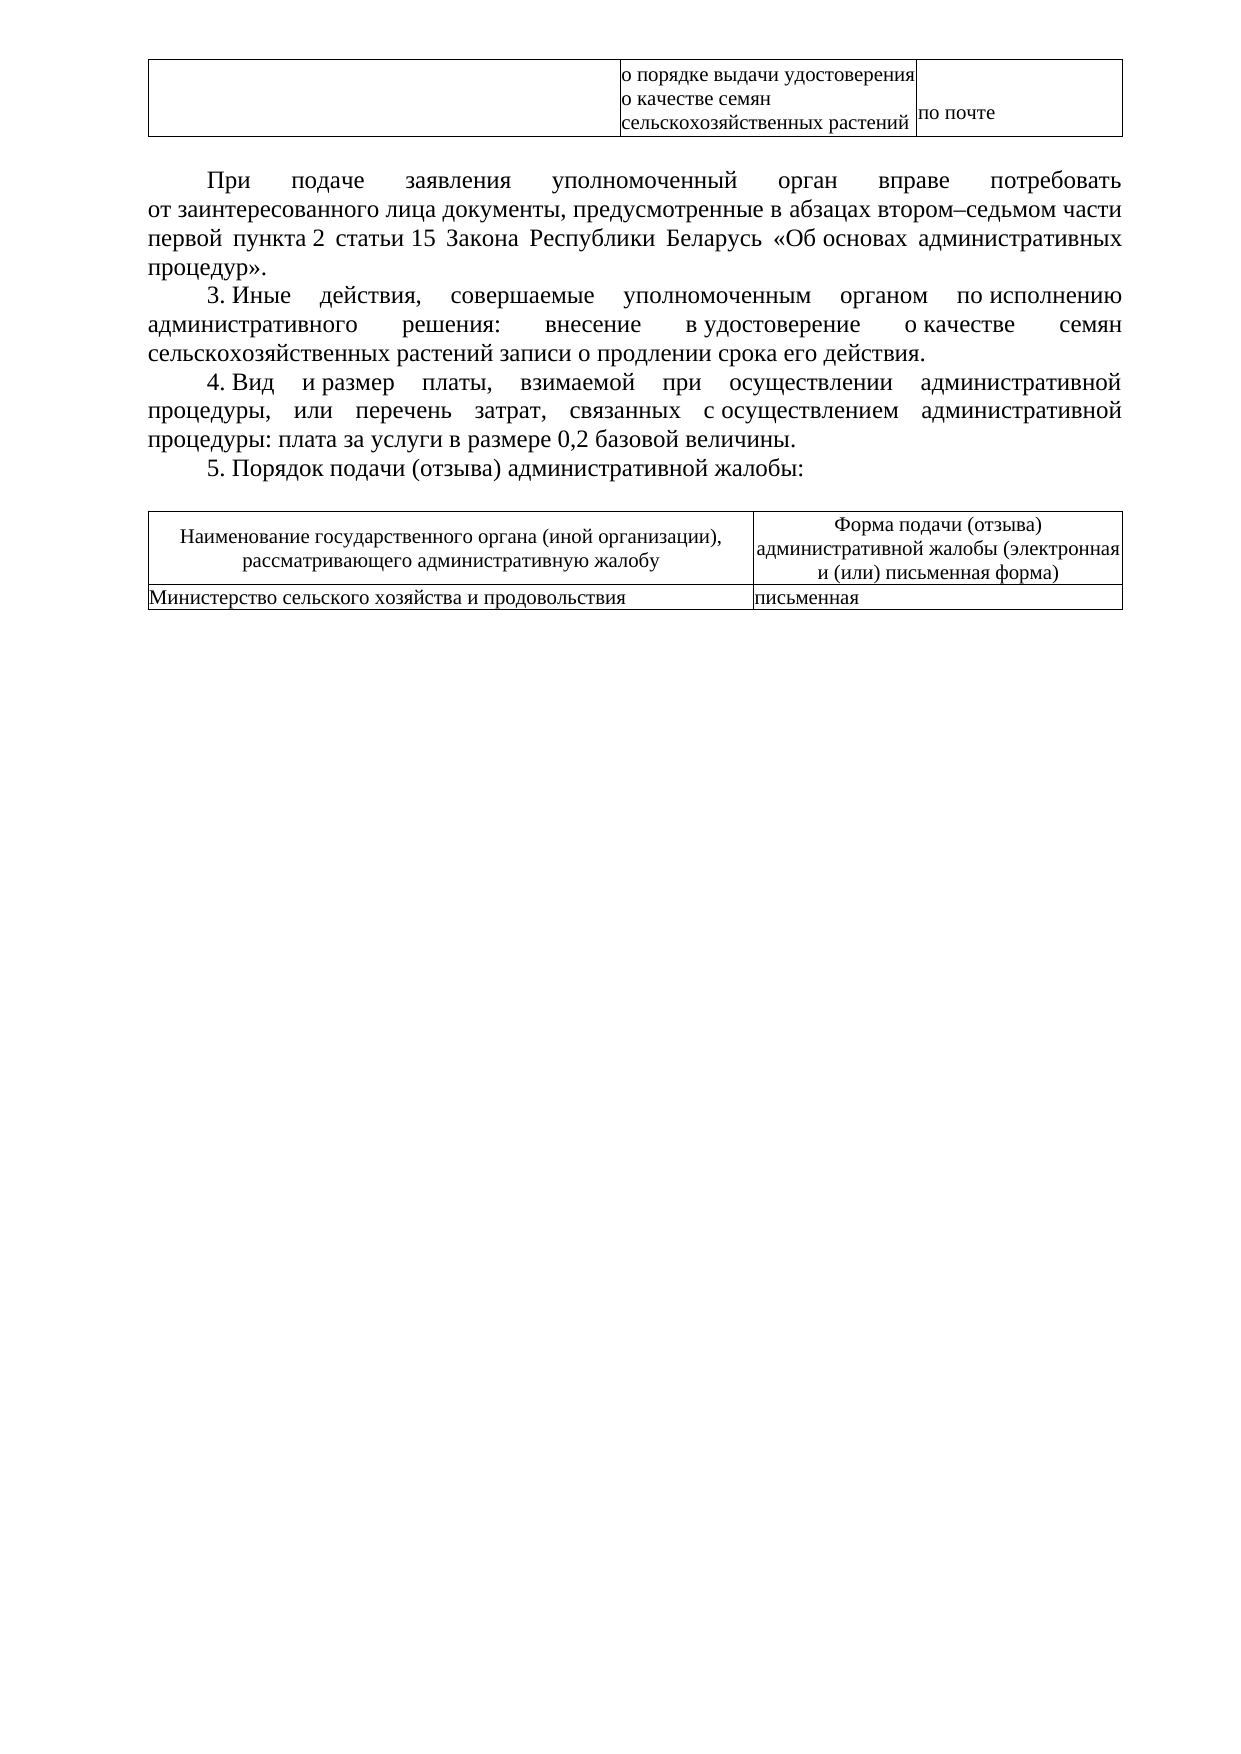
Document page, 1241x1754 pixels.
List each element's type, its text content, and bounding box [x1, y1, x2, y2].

table_cell Министерство сельского хозяйства и продовольствия [149, 585, 753, 609]
text 5. Порядок подачи (отзыва) административной жалобы: [148, 453, 1122, 482]
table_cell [621, 60, 916, 136]
table_header Форма подачи (отзыва) административной жалобы (электронная и (или) письменная форма) [754, 512, 1122, 584]
text 3. Иные действия, совершаемые уполномоченным органом по исполнению административного решения: внесение в удостоверение о качестве семян сельскохозяйственных растений записи о продлении срока его действия. [148, 281, 1122, 367]
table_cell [149, 60, 620, 136]
text При подаче заявления уполномоченный орган вправе потребовать от заинтересованного лица документы, предусмотренные в абзацах втором–седьмом части первой пункта 2 статьи 15 Закона Республики Беларусь «Об основах административных процедур». [148, 166, 1122, 281]
text 4. Вид и размер платы, взимаемой при осуществлении административной процедуры, или перечень затрат, связанных с осуществлением административной процедуры: плата за услуги в размере 0,2 базовой величины. [148, 367, 1122, 453]
table_cell письменная [754, 585, 1122, 609]
table_header Наименование государственного органа (иной организации), рассматривающего административную жалобу [149, 512, 753, 584]
